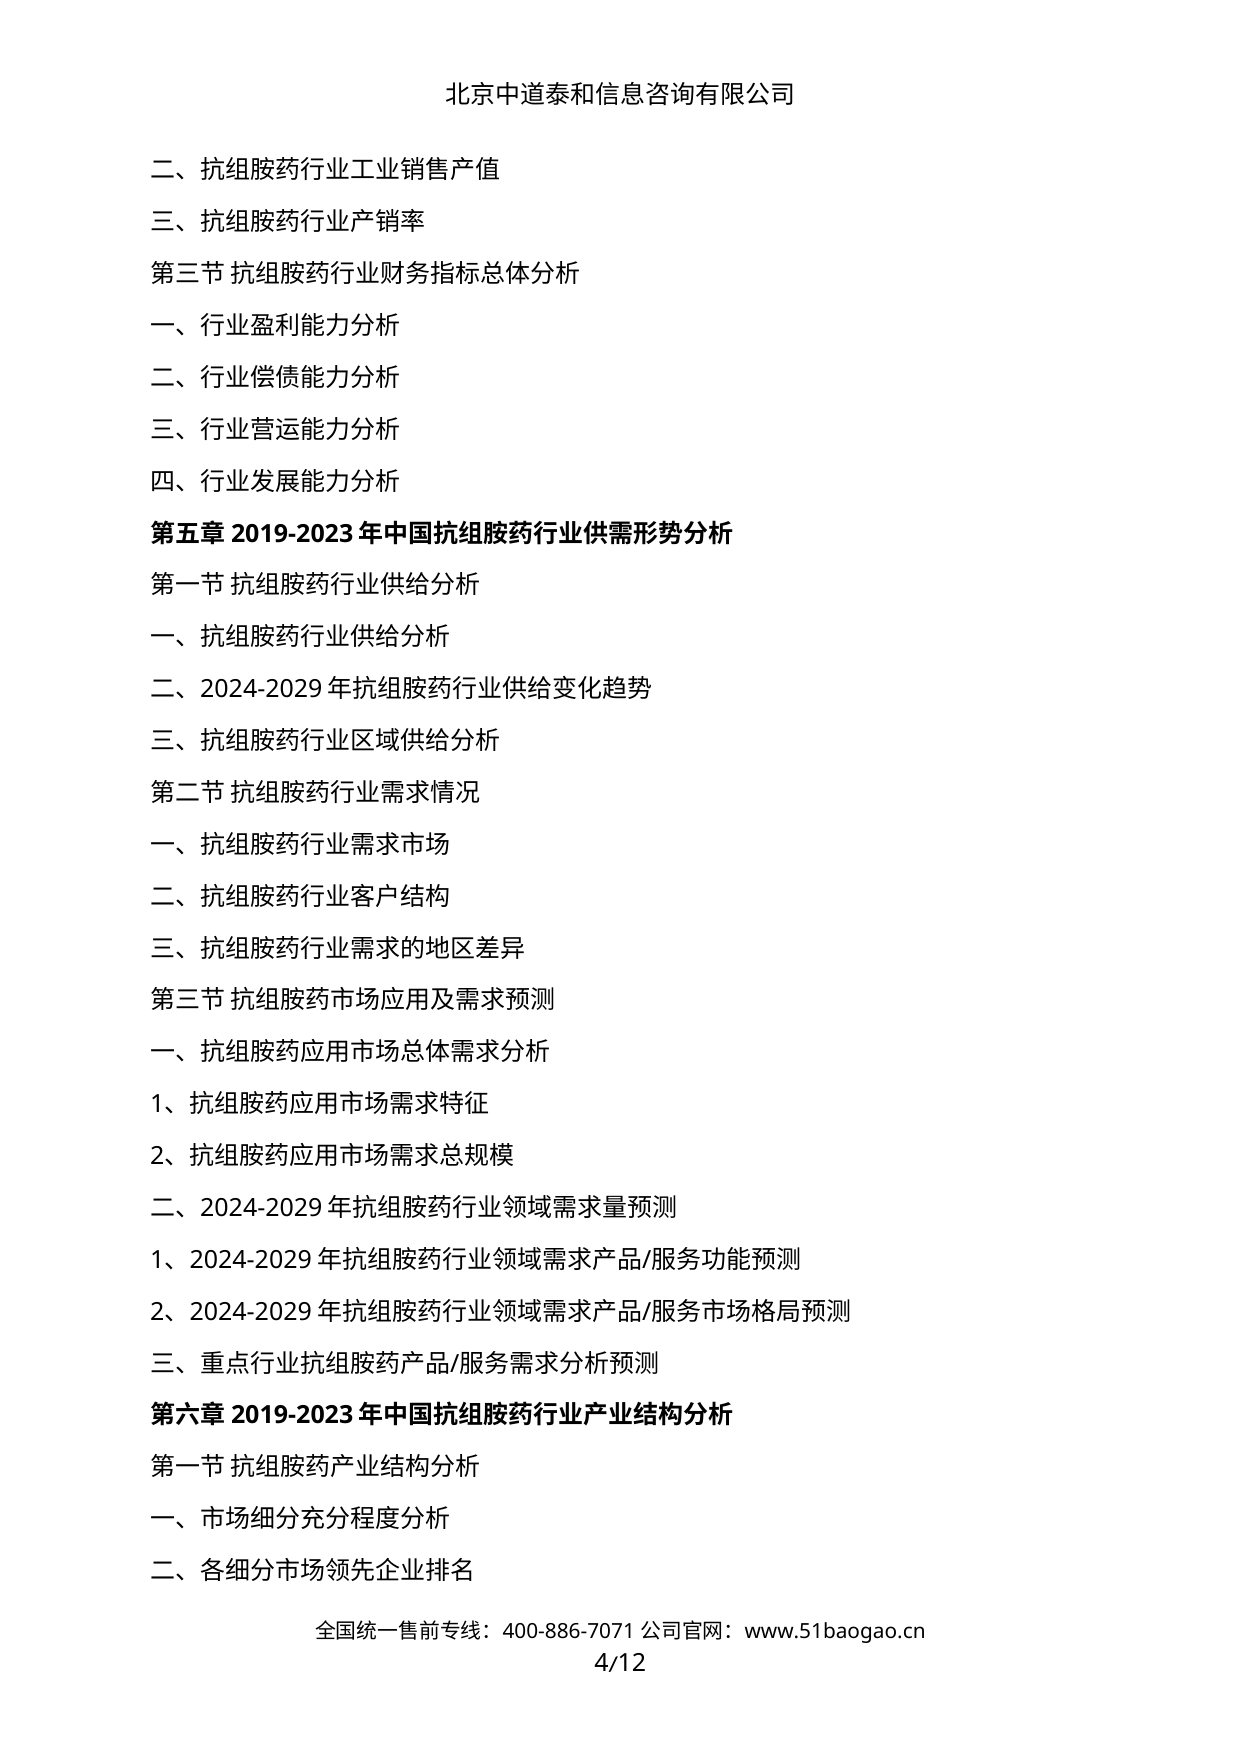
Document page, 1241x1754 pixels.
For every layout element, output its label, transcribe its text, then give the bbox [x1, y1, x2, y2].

text 2、抗组胺药应用市场需求总规模 [150, 1136, 1090, 1172]
text 二、行业偿债能力分析 [150, 357, 1090, 394]
text 二、抗组胺药行业客户结构 [150, 876, 1090, 912]
text 三、行业营运能力分析 [150, 409, 1090, 446]
text 第一节 抗组胺药产业结构分析 [150, 1447, 1090, 1483]
text 四、行业发展能力分析 [150, 461, 1090, 497]
text 第二节 抗组胺药行业需求情况 [150, 772, 1090, 809]
text 一、抗组胺药行业需求市场 [150, 824, 1090, 861]
text 三、抗组胺药行业产销率 [150, 202, 1090, 238]
text 一、抗组胺药应用市场总体需求分析 [150, 1032, 1090, 1068]
text 一、行业盈利能力分析 [150, 306, 1090, 342]
text 一、抗组胺药行业供给分析 [150, 617, 1090, 653]
text 二、2024-2029年抗组胺药行业供给变化趋势 [150, 669, 1090, 705]
text 第三节 抗组胺药市场应用及需求预测 [150, 980, 1090, 1016]
text 第一节 抗组胺药行业供给分析 [150, 565, 1090, 601]
text 1、抗组胺药应用市场需求特征 [150, 1084, 1090, 1120]
text 二、2024-2029年抗组胺药行业领域需求量预测 [150, 1187, 1090, 1224]
text 第五章 2019-2023年中国抗组胺药行业供需形势分析 [150, 513, 1090, 549]
text 二、各细分市场领先企业排名 [150, 1551, 1090, 1587]
text 第三节 抗组胺药行业财务指标总体分析 [150, 254, 1090, 290]
text 1、2024-2029年抗组胺药行业领域需求产品/服务功能预测 [150, 1239, 1090, 1276]
text 三、重点行业抗组胺药产品/服务需求分析预测 [150, 1343, 1090, 1379]
text 三、抗组胺药行业区域供给分析 [150, 721, 1090, 757]
text 2、2024-2029年抗组胺药行业领域需求产品/服务市场格局预测 [150, 1291, 1090, 1327]
text 三、抗组胺药行业需求的地区差异 [150, 928, 1090, 964]
text 二、抗组胺药行业工业销售产值 [150, 150, 1090, 186]
text 一、市场细分充分程度分析 [150, 1499, 1090, 1535]
text 第六章 2019-2023年中国抗组胺药行业产业结构分析 [150, 1395, 1090, 1431]
